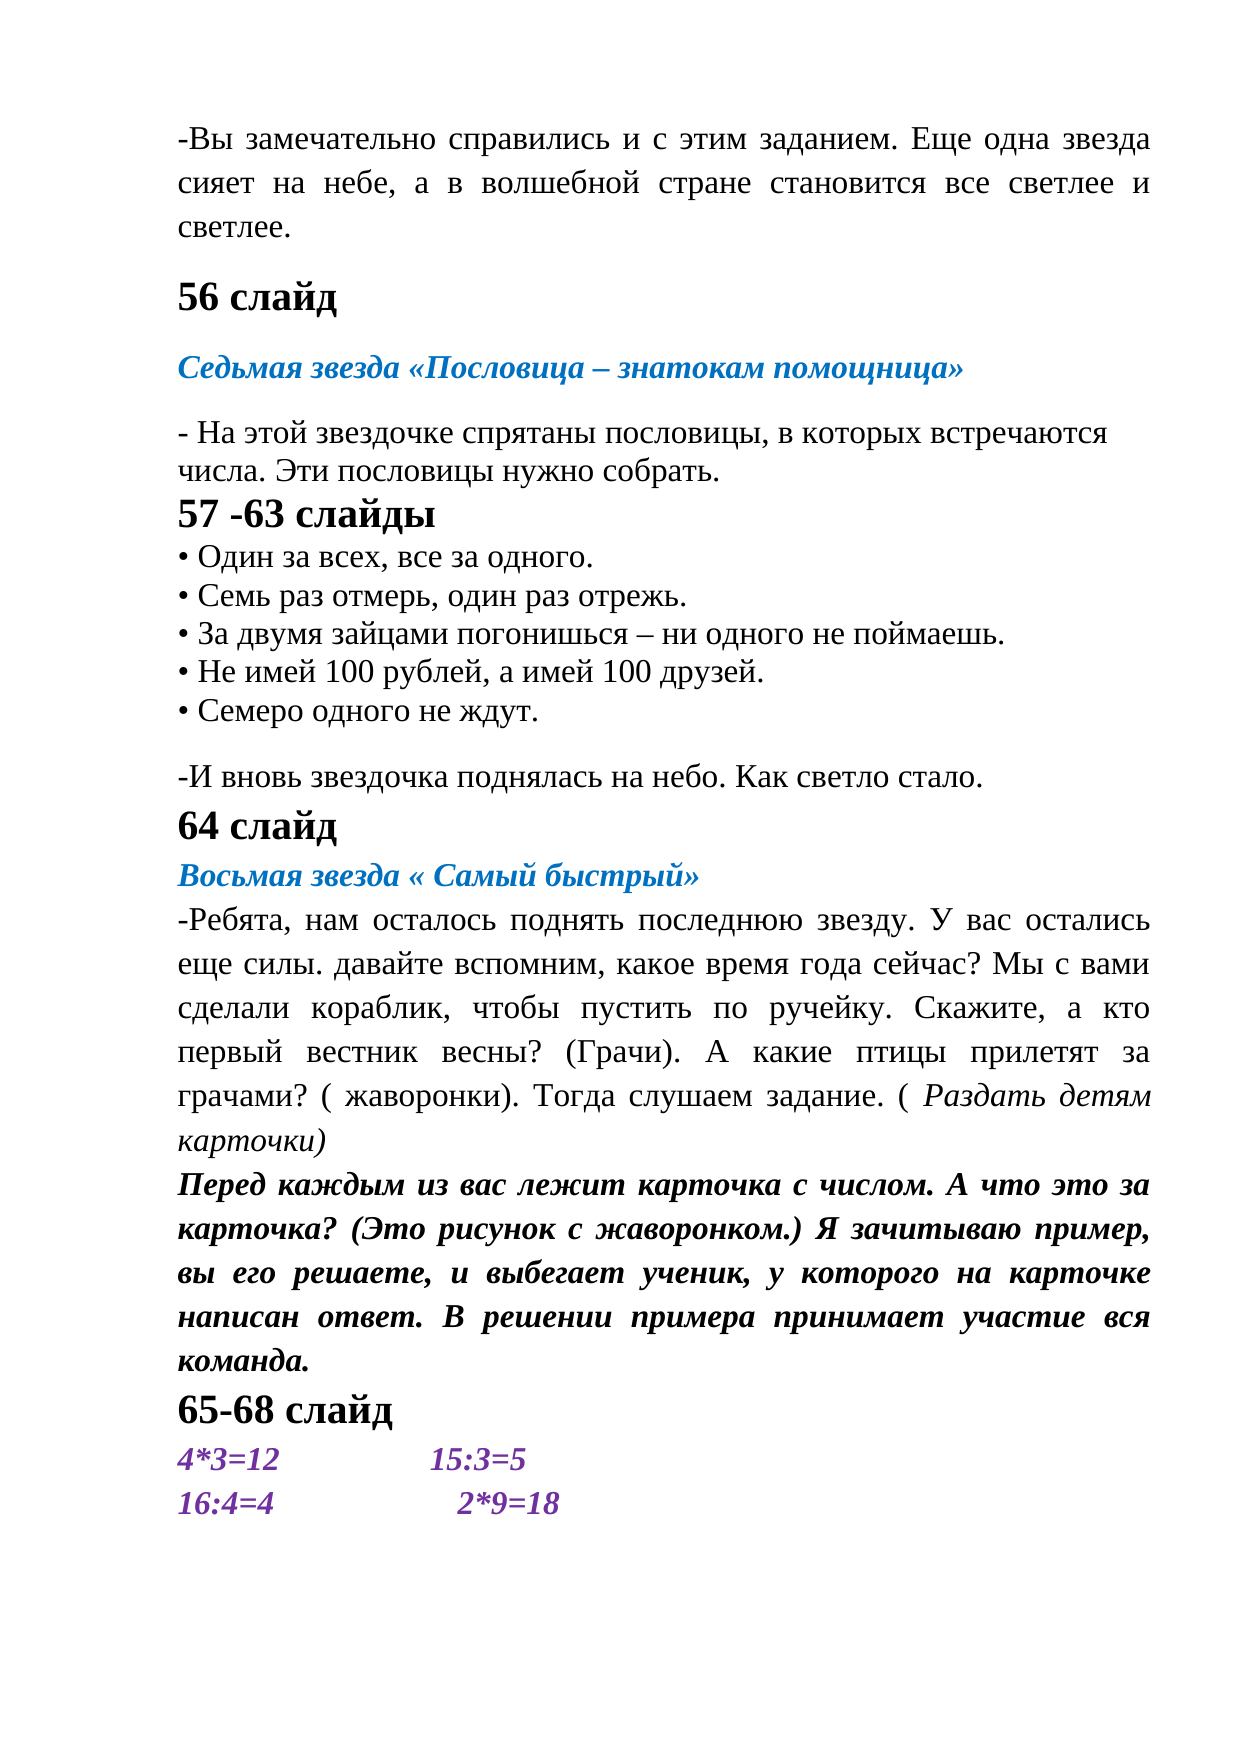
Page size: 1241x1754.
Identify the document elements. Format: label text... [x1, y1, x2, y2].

text 64 слайд [177, 800, 1152, 848]
text 65-68 слайд [177, 1384, 1152, 1432]
text 56 слайд [177, 271, 1152, 319]
text -Вы замечательно справились и с этим заданием. Еще одна звезда сияет на небе, а в волшебной стране становится все светлее и светлее. [177, 118, 1152, 244]
text 57 -63 слайды • Один за всех, все за одного. • Семь раз отмерь, один раз отрежь. • За двумя зайцами погонишься – ни одного не поймаешь. • Не имей 100 рублей, а имей 100 друзей. • Семеро одного не ждут. [177, 489, 1152, 756]
text Восьмая звезда « Самый быстрый» [177, 855, 1152, 894]
text 4*3=12 15:3=5 [177, 1439, 1152, 1478]
text Седьмая звезда «Пословица – знатокам помощница» [177, 347, 1152, 385]
text - На этой звездочке спрятаны пословицы, в которых встречаются числа. Эти пословицы нужно собрать. [177, 412, 1152, 489]
text 16:4=4 2*9=18 [177, 1483, 1152, 1522]
text -И вновь звездочка поднялась на небо. Как светло стало. [177, 756, 1152, 794]
text -Ребята, нам осталось поднять последнюю звезду. У вас остались еще силы. давайте вспомним, какое время года сейчас? Мы с вами сделали кораблик, чтобы пустить по ручейку. Скажите, а кто первый вестник весны? (Грачи). А какие птицы прилетят за грачами? ( жаворонки). Тогда слушаем задание. ( Раздать детям карточки) [177, 899, 1152, 1158]
text Перед каждым из вас лежит карточка с числом. А что это за карточка? (Это рисунок с жаворонком.) Я зачитываю пример, вы его решаете, и выбегает ученик, у которого на карточке написан ответ. В решении примера принимает участие вся команда. [177, 1164, 1152, 1378]
